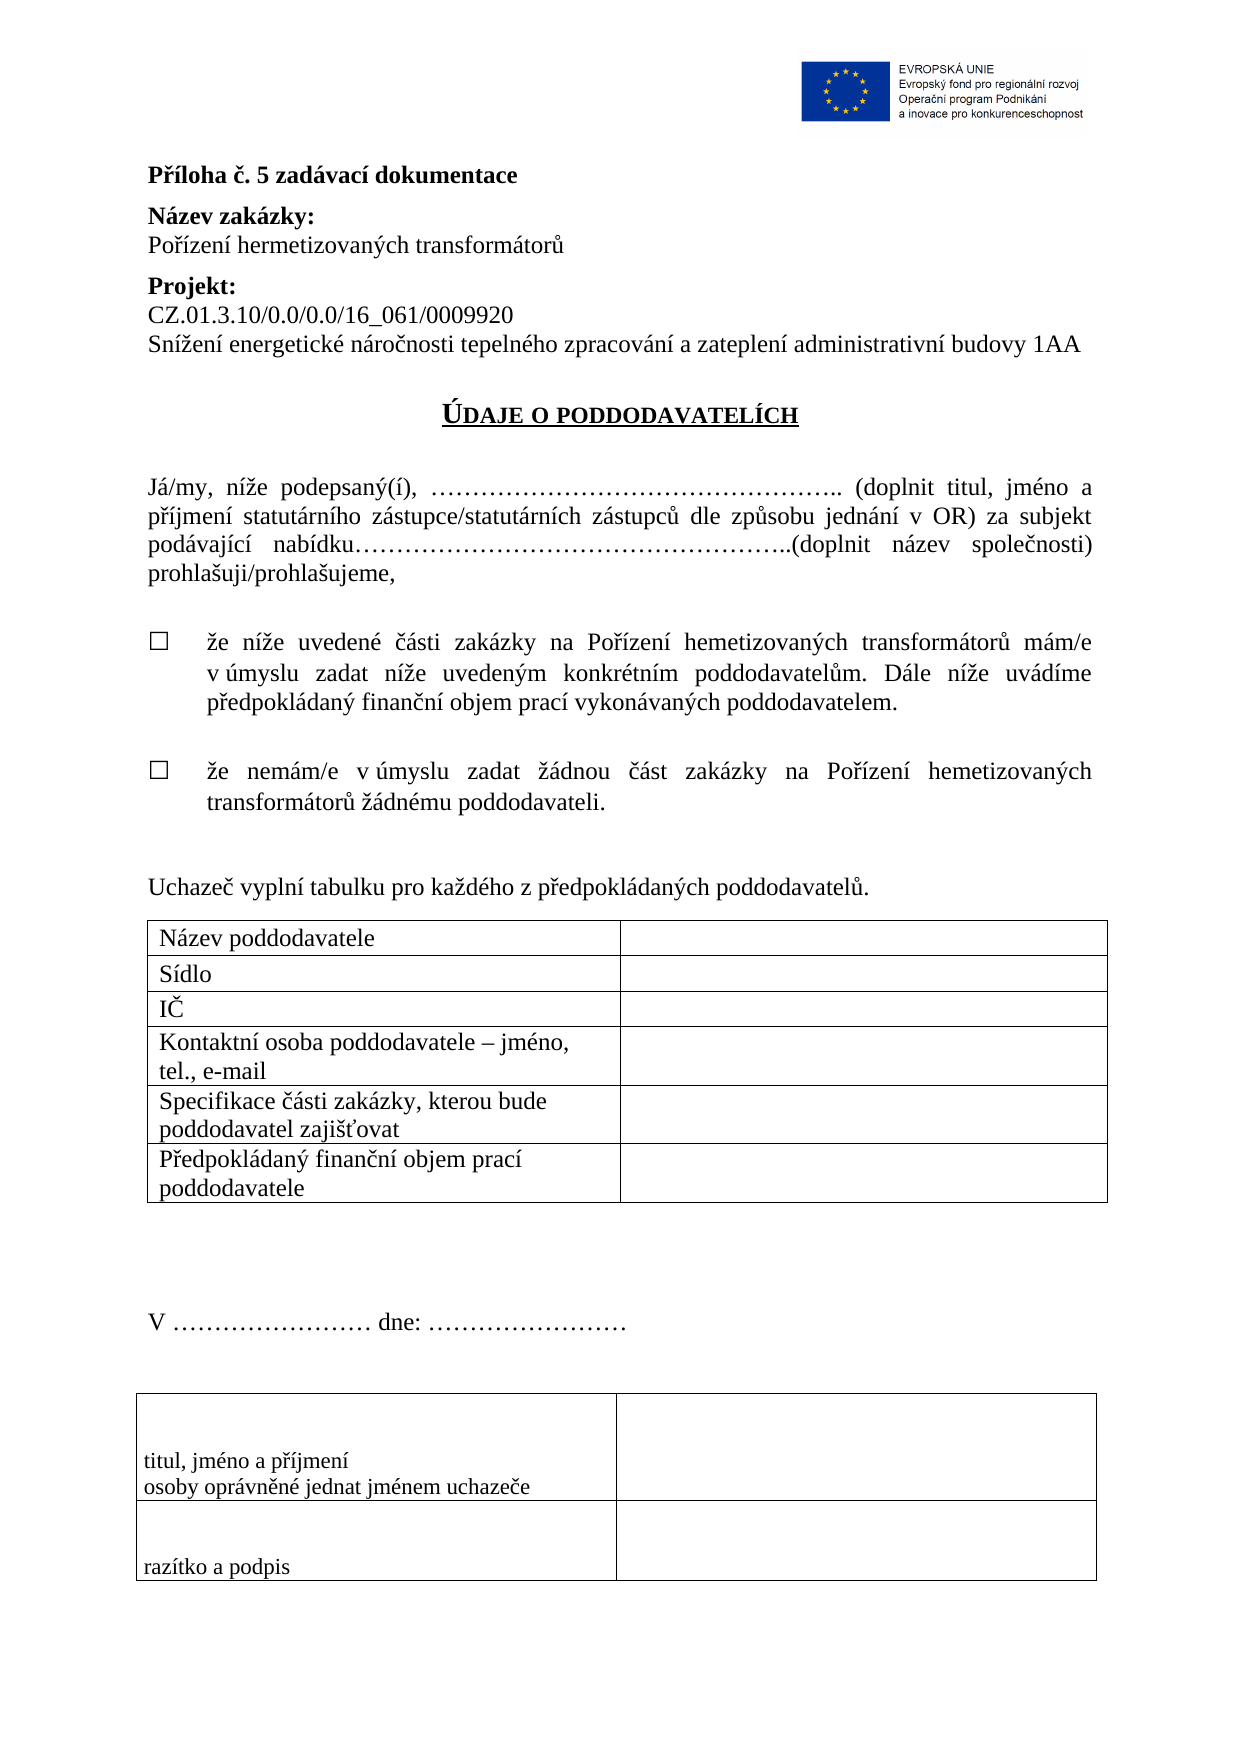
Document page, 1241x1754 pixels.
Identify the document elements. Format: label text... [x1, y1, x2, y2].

table_cell [621, 1086, 1107, 1143]
text Údaje o poddodavatelích [148, 396, 1093, 429]
table_header titul, jméno a příjmení osoby oprávněné jednat jménem uchazeče [137, 1394, 616, 1500]
table_cell Předpokládaný finanční objem prací poddodavatele [148, 1144, 620, 1202]
title Příloha č. 5 zadávací dokumentace [148, 160, 1093, 189]
table_cell Kontaktní osoba poddodavatele – jméno, tel., e-mail [148, 1027, 620, 1085]
table_cell [621, 992, 1107, 1026]
text V …………………… dne: …………………… [148, 1307, 1093, 1336]
table_cell Specifikace části zakázky, kterou bude poddodavatel zajišťovat [148, 1086, 620, 1143]
table_header [621, 921, 1107, 955]
text Já/my, níže podepsaný(í), ………………………………………….. (doplnit titul, jméno a příjmení statutárního zástupce/statutárních zástupců dle způsobu jednání v OR) za subjekt podávající nabídku……………………………………………..(doplnit název společnosti) prohlašuji/prohlašujeme, [148, 472, 1093, 587]
text Projekt: [148, 271, 1093, 300]
text Snížení energetické náročnosti tepelného zpracování a zateplení administrativní budovy 1AA [148, 329, 1093, 358]
text CZ.01.3.10/0.0/0.0/16_061/0009920 [148, 300, 1093, 329]
table_cell [621, 956, 1107, 991]
table_cell razítko a podpis [137, 1501, 616, 1580]
text Uchazeč vyplní tabulku pro každého z předpokládaných poddodavatelů. [148, 872, 1093, 901]
table_header Název poddodavatele [148, 921, 620, 955]
picture [797, 48, 1087, 140]
table_cell IČ [148, 992, 620, 1026]
text že nemám/e v úmyslu zadat žádnou část zakázky na Pořízení hemetizovaných transformátorů žádnému poddodavateli. [148, 753, 1093, 816]
table_header [617, 1394, 1096, 1500]
text Pořízení hermetizovaných transformátorů [148, 230, 1093, 259]
table_cell [621, 1027, 1107, 1085]
table_cell Sídlo [148, 956, 620, 991]
table_cell [621, 1144, 1107, 1202]
text Název zakázky: [148, 201, 1093, 230]
table_cell [617, 1501, 1096, 1580]
text že níže uvedené části zakázky na Pořízení hemetizovaných transformátorů mám/e v úmyslu zadat níže uvedeným konkrétním poddodavatelům. Dále níže uvádíme předpokládaný finanční objem prací vykonávaných poddodavatelem. [148, 624, 1093, 716]
